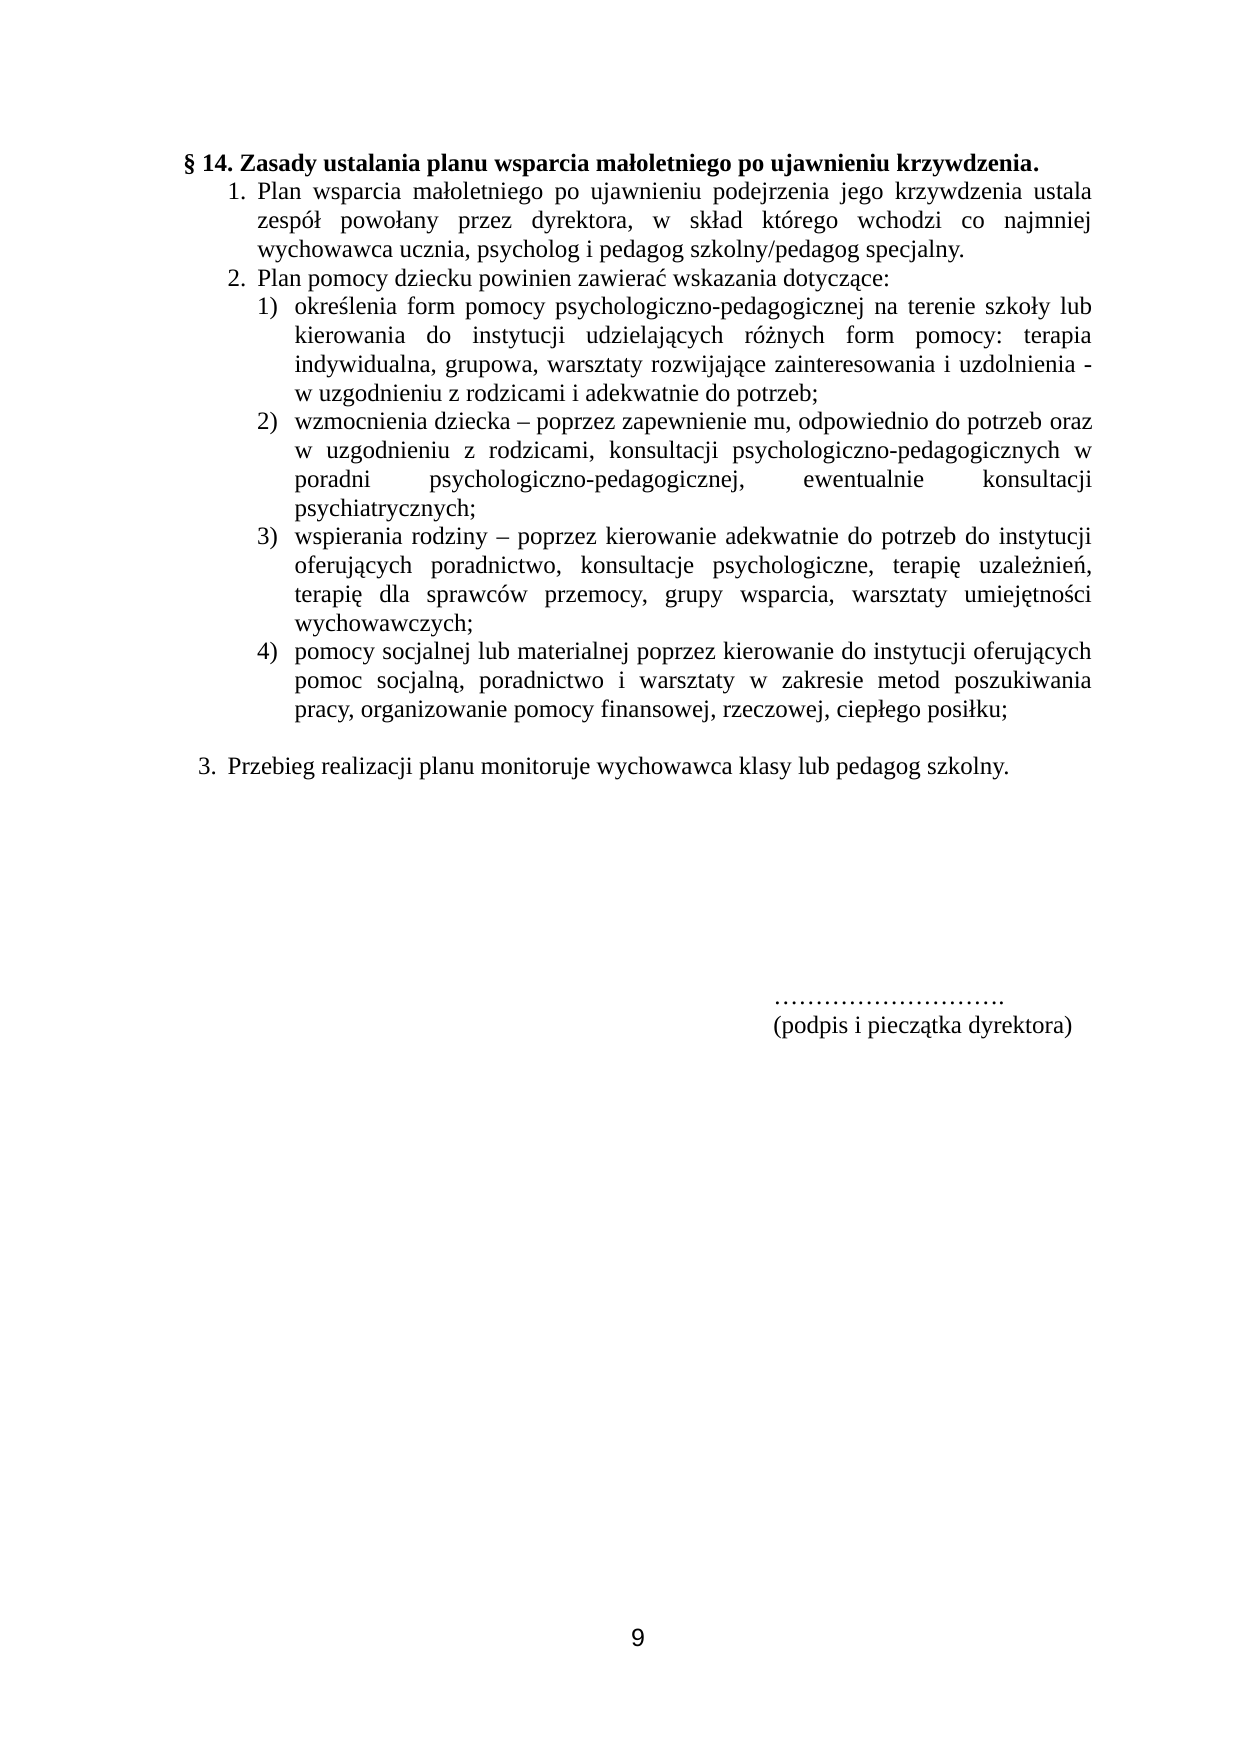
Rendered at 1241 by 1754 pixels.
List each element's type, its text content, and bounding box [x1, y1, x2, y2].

list wzmocnienia dziecka – poprzez zapewnienie mu, odpowiednio do potrzeb oraz w uzgodnieniu z rodzicami, konsultacji psychologiczno-pedagogicznych w poradni psychologiczno-pedagogicznej, ewentualnie konsultacji psychiatrycznych; [257, 406, 1092, 521]
list Przebieg realizacji planu monitoruje wychowawca klasy lub pedagog szkolny. [198, 751, 1092, 780]
text (podpis i pieczątka dyrektora) [773, 1010, 1092, 1039]
list Plan pomocy dziecku powinien zawierać wskazania dotyczące: [227, 263, 1092, 291]
list Plan wsparcia małoletniego po ujawnieniu podejrzenia jego krzywdzenia ustala zespół powołany przez dyrektora, w skład którego wchodzi co najmniej wychowawca ucznia, psycholog i pedagog szkolny/pedagog specjalny. [227, 176, 1092, 263]
list wspierania rodziny – poprzez kierowanie adekwatnie do potrzeb do instytucji oferujących poradnictwo, konsultacje psychologiczne, terapię uzależnień, terapię dla sprawców przemocy, grupy wsparcia, warsztaty umiejętności wychowawczych; [257, 521, 1092, 636]
list pomocy socjalnej lub materialnej poprzez kierowanie do instytucji oferujących pomoc socjalną, poradnictwo i warsztaty w zakresie metod poszukiwania pracy, organizowanie pomocy finansowej, rzeczowej, ciepłego posiłku; [257, 636, 1092, 723]
list określenia form pomocy psychologiczno-pedagogicznej na terenie szkoły lub kierowania do instytucji udzielających różnych form pomocy: terapia indywidualna, grupowa, warsztaty rozwijające zainteresowania i uzdolnienia - w uzgodnieniu z rodzicami i adekwatnie do potrzeb; [257, 291, 1092, 406]
text § 14. Zasady ustalania planu wsparcia małoletniego po ujawnieniu krzywdzenia. [183, 148, 1092, 176]
text ………………………. [773, 981, 1092, 1010]
